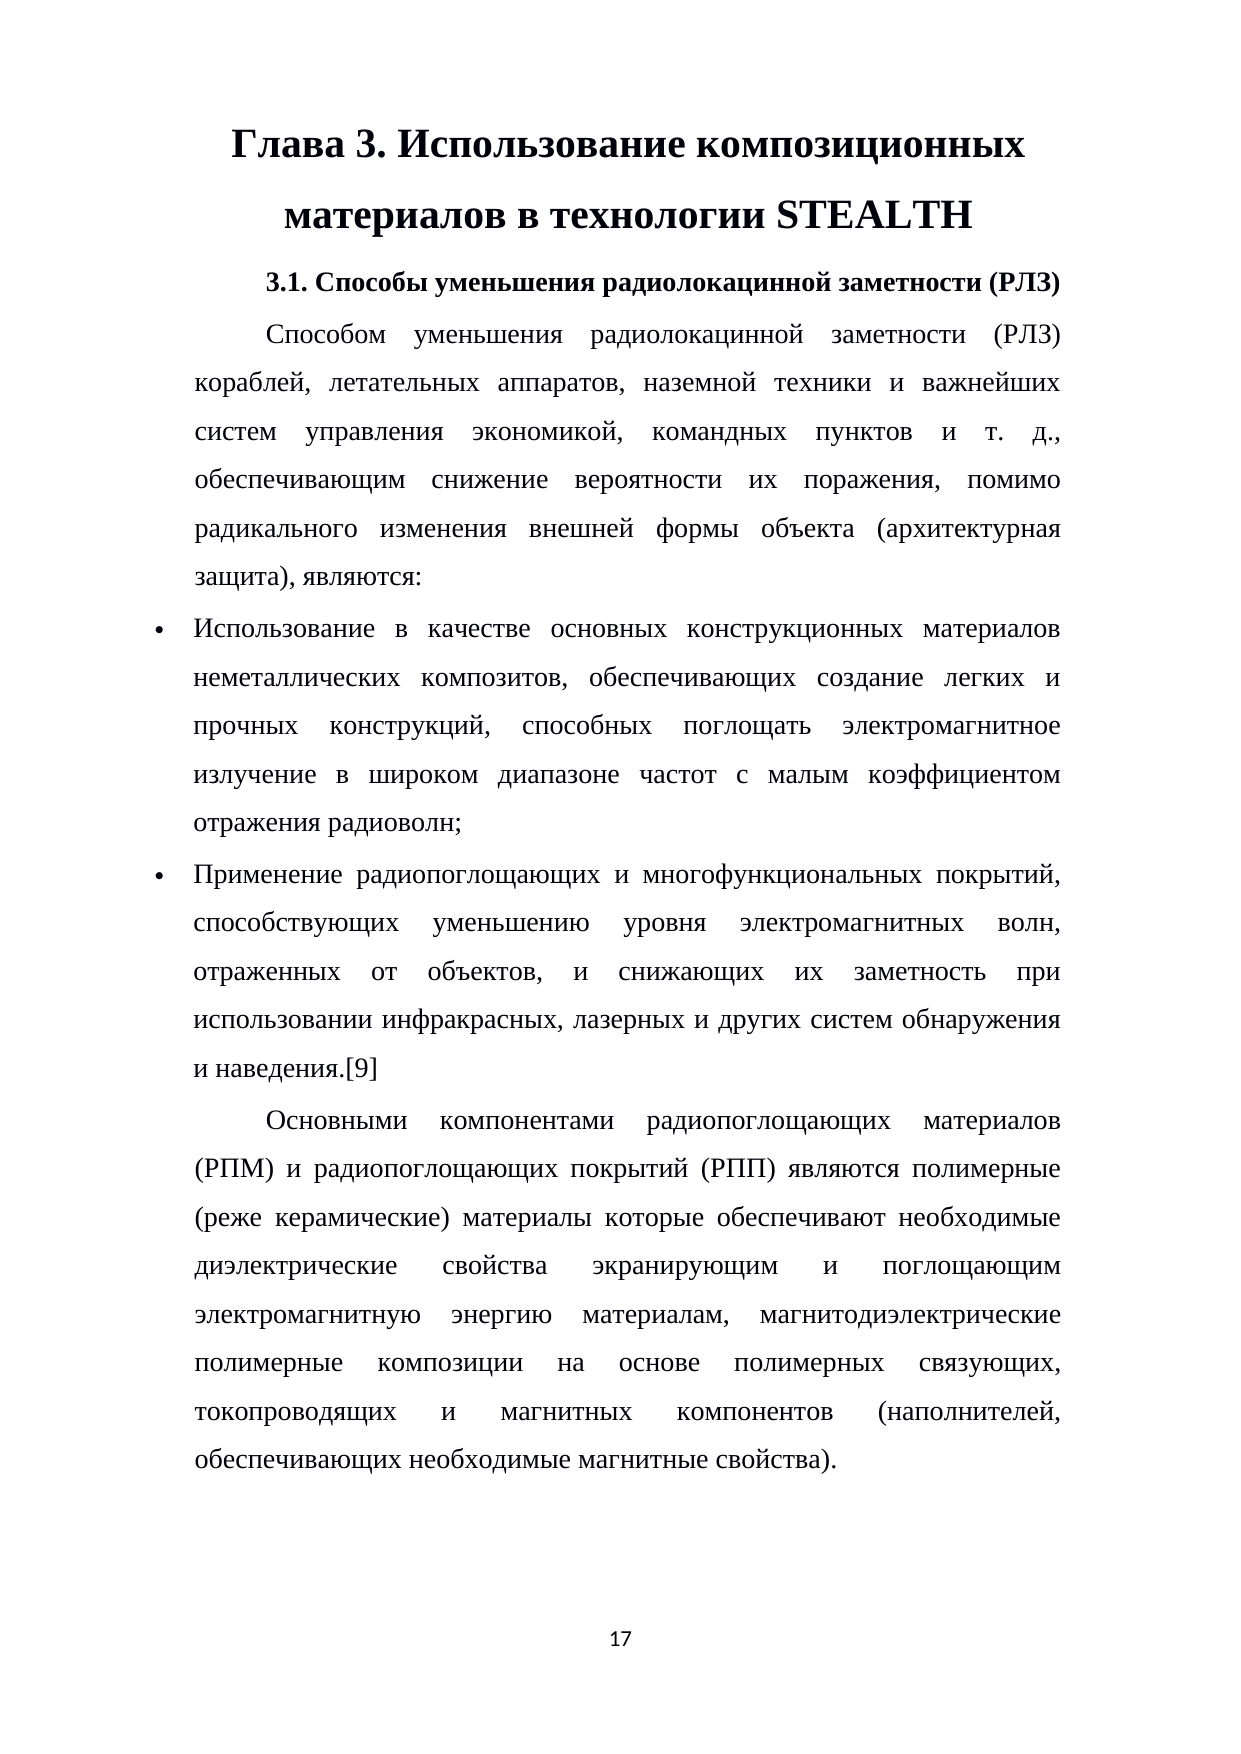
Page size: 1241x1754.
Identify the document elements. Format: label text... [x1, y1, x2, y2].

text Способом уменьшения радиолокацинной заметности (РЛЗ) кораблей, летательных аппаратов, наземной техники и важнейших систем управления экономикой, командных пунктов и т. д., обеспечивающим снижение вероятности их поражения, помимо радикального изменения внешней формы объекта (архитектурная защита), являются: [194, 317, 1062, 592]
text 3.1. Способы уменьшения радиолокацинной заметности (РЛЗ) [194, 265, 1062, 297]
text Основными компонентами радиопоглощающих материалов (РПМ) и радиопоглощающих покрытий (РПП) являются полимерные (реже керамические) материалы которые обеспечивают необходимые диэлектрические свойства экранирующим и поглощающим электромагнитную энергию материалам, магнитодиэлектрические полимерные композиции на основе полимерных связующих, токопроводящих и магнитных компонентов (наполнителей, обеспечивающих необходимые магнитные свойства). [194, 1103, 1062, 1475]
text Глава 3. Использование композиционных материалов в технологии STEALTH [194, 118, 1062, 238]
list Применение радиопоглощающих и многофункциональных покрытий, способствующих уменьшению уровня электромагнитных волн, отраженных от объектов, и снижающих их заметность при использовании инфракрасных, лазерных и других систем обнаружения и наведения.[9] [156, 857, 1062, 1083]
list Использование в качестве основных конструкционных материалов неметаллических композитов, обеспечивающих создание легких и прочных конструкций, способных поглощать электромагнитное излучение в широком диапазоне частот с малым коэффициентом отражения радиоволн; [156, 611, 1062, 838]
